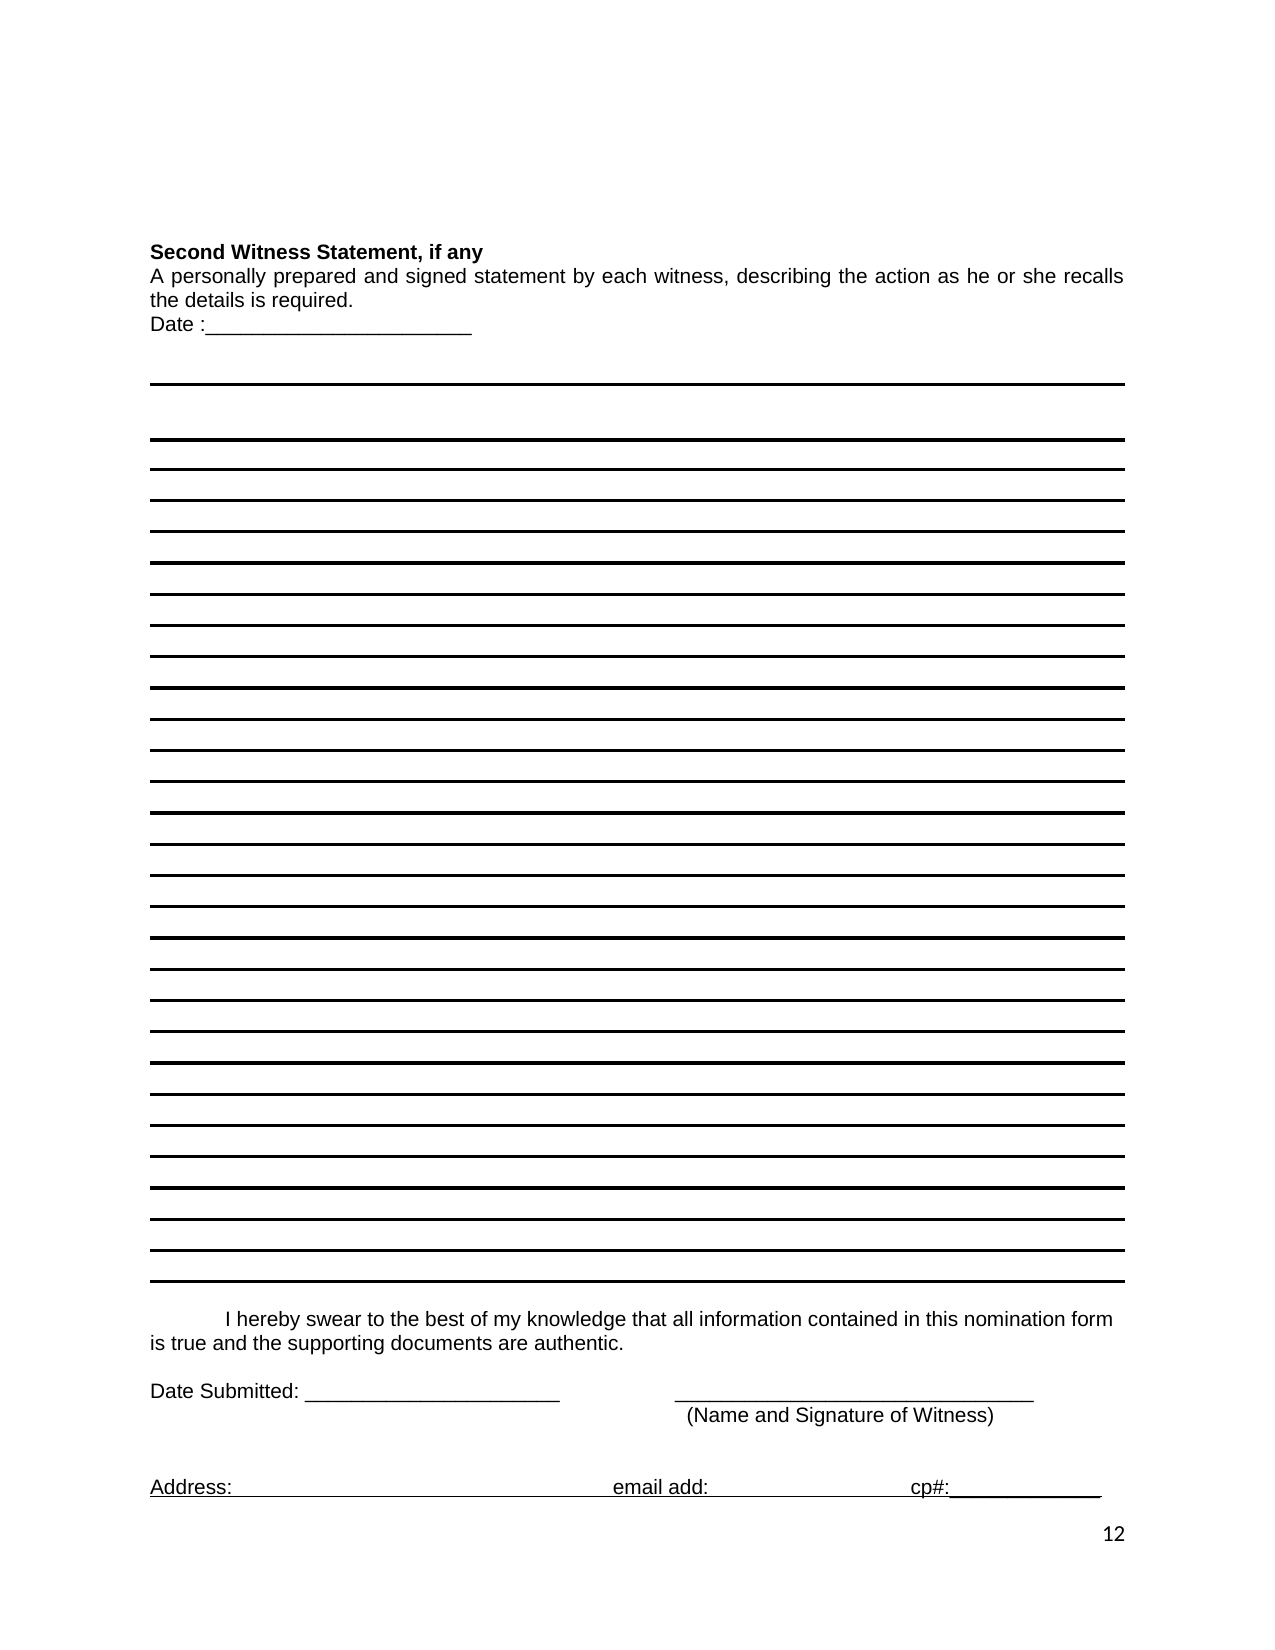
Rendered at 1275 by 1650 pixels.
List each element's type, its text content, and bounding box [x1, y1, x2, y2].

text Second Witness Statement, if any [150, 239, 1125, 263]
text Date Submitted: ______________________ _______________________________ [150, 1379, 1125, 1403]
text A personally prepared and signed statement by each witness, describing the action as he or she recalls the details is required. [150, 263, 1125, 311]
text Address: email add: cp#:_____________ [150, 1475, 1125, 1499]
text (Name and Signature of Witness) [150, 1403, 1125, 1427]
text Date :_______________________ [150, 311, 1125, 335]
text I hereby swear to the best of my knowledge that all information contained in this nomination form is true and the supporting documents are authentic. [150, 1307, 1125, 1355]
